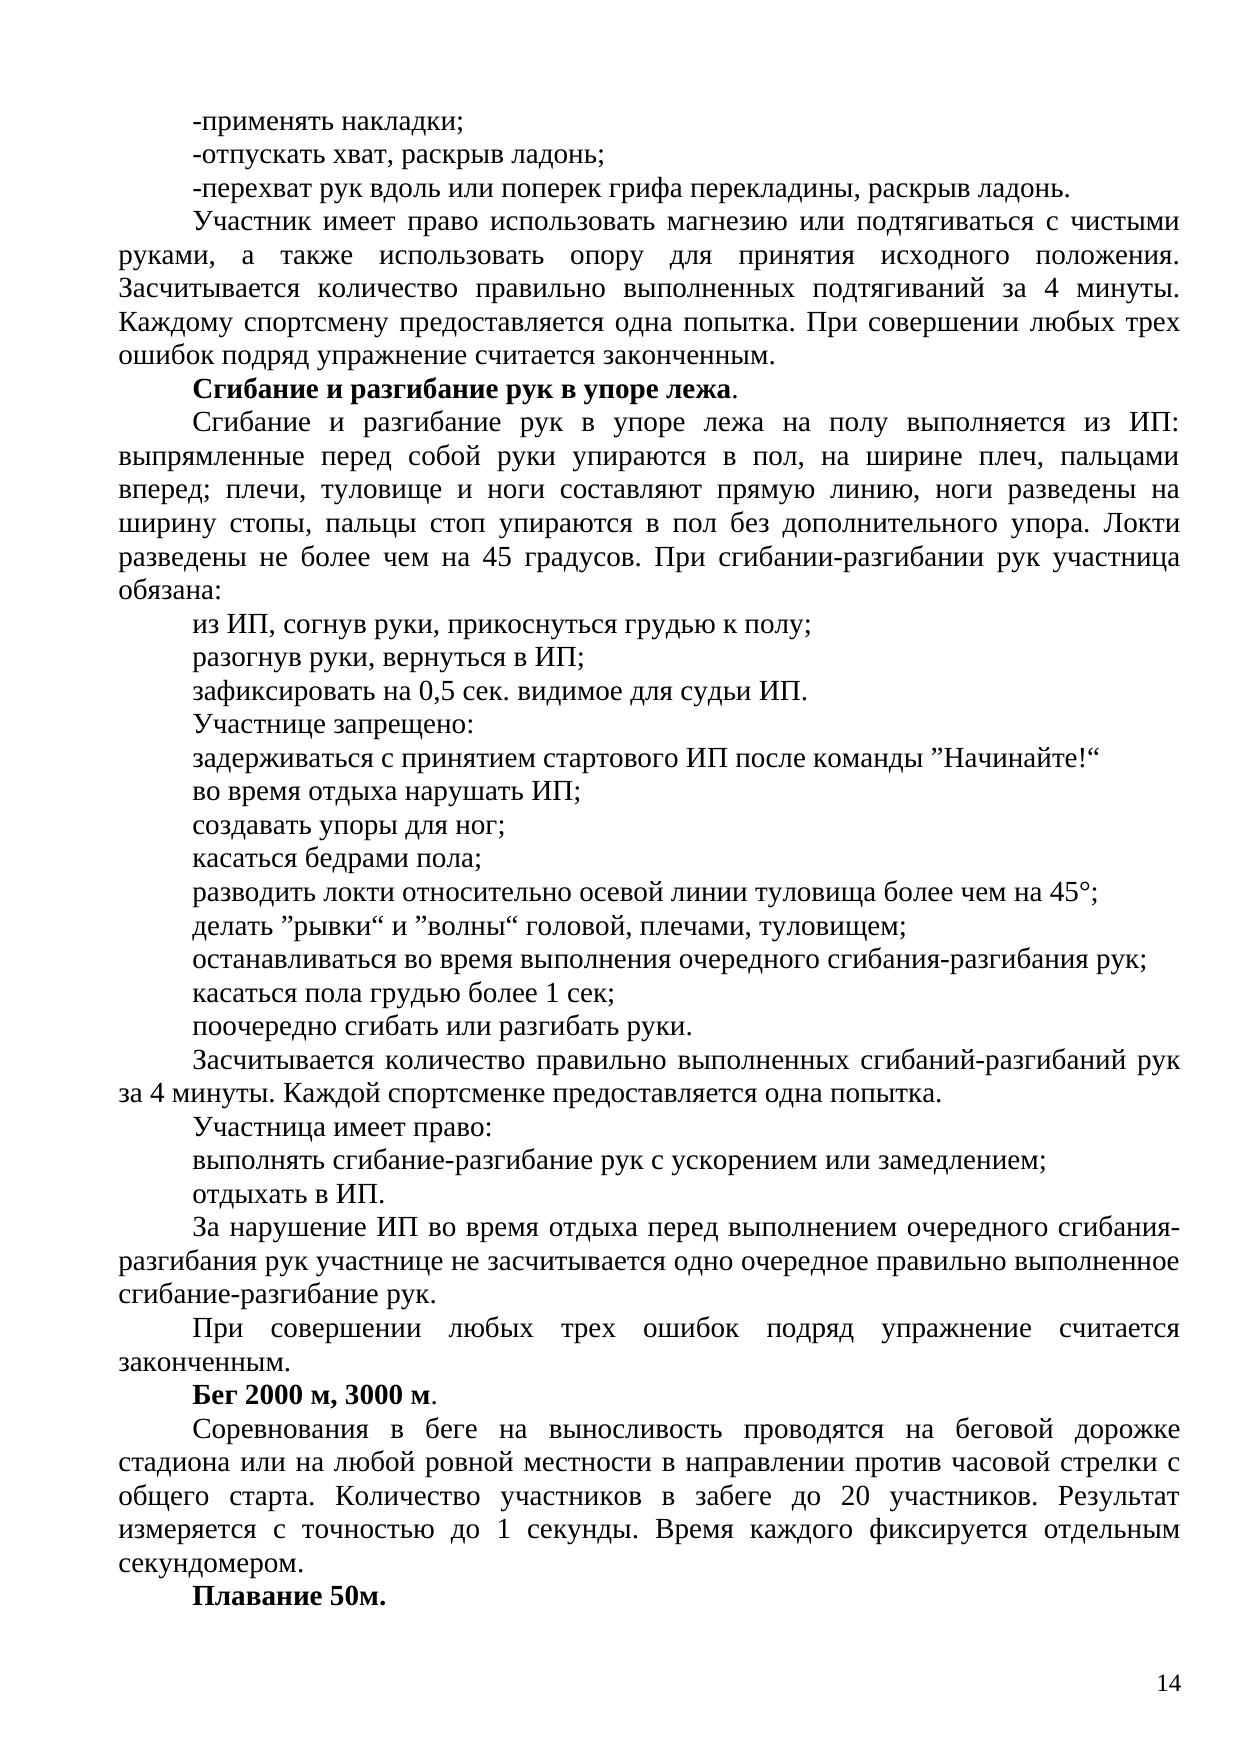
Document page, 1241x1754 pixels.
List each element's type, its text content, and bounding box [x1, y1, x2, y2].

text создавать упоры для ног; [118, 807, 1181, 841]
text Участнице запрещено: [118, 706, 1181, 740]
text отдыхать в ИП. [118, 1176, 1181, 1209]
text Сгибание и разгибание рук в упоре лежа на полу выполняется из ИП: выпрямленные перед собой руки упираются в пол, на ширине плеч, пальцами вперед; плечи, туловище и ноги составляют прямую линию, ноги разведены на ширину стопы, пальцы стоп упираются в пол без дополнительного упора. Локти разведены не более чем на 45 градусов. При сгибании-разгибании рук участница обязана: [118, 404, 1181, 606]
text выполнять сгибание-разгибание рук с ускорением или замедлением; [118, 1142, 1181, 1176]
text Участник имеет право использовать магнезию или подтягиваться с чистыми руками, а также использовать опору для принятия исходного положения. Засчитывается количество правильно выполненных подтягиваний за 4 минуты. Каждому спортсмену предоставляется одна попытка. При совершении любых трех ошибок подряд упражнение считается законченным. [118, 203, 1181, 371]
text Бег 2000 м, 3000 м. [118, 1377, 1181, 1411]
text -отпускать хват, раскрыв ладонь; [118, 136, 1181, 170]
text касаться бедрами пола; [118, 841, 1181, 874]
text касаться пола грудью более 1 сек; [118, 975, 1181, 1008]
text -применять накладки; [118, 103, 1181, 136]
text останавливаться во время выполнения очередного сгибания-разгибания рук; [118, 941, 1181, 975]
text разводить локти относительно осевой линии туловища более чем на 45°; [118, 874, 1181, 908]
text За нарушение ИП во время отдыха перед выполнением очередного сгибания-разгибания рук участнице не засчитывается одно очередное правильно выполненное сгибание-разгибание рук. [118, 1209, 1181, 1310]
text Засчитывается количество правильно выполненных сгибаний-разгибаний рук за 4 минуты. Каждой спортсменке предоставляется одна попытка. [118, 1042, 1181, 1109]
text Соревнования в беге на выносливость проводятся на беговой дорожке стадиона или на любой ровной местности в направлении против часовой стрелки с общего старта. Количество участников в забеге до 20 участников. Результат измеряется с точностью до 1 секунды. Время каждого фиксируется отдельным секундомером. [118, 1411, 1181, 1578]
text во время отдыха нарушать ИП; [118, 773, 1181, 807]
text зафиксировать на 0,5 сек. видимое для судьи ИП. [118, 673, 1181, 706]
text При совершении любых трех ошибок подряд упражнение считается законченным. [118, 1310, 1181, 1377]
text Сгибание и разгибание рук в упоре лежа. [118, 371, 1181, 404]
text задерживаться с принятием стартового ИП после команды ”Начинайте!“ [118, 740, 1181, 773]
text Участница имеет право: [118, 1109, 1181, 1142]
text из ИП, согнув руки, прикоснуться грудью к полу; [118, 606, 1181, 639]
text -перехват рук вдоль или поперек грифа перекладины, раскрыв ладонь. [118, 170, 1181, 203]
text Плавание 50м. [118, 1578, 1181, 1612]
text делать ”рывки“ и ”волны“ головой, плечами, туловищем; [118, 908, 1181, 941]
text разогнув руки, вернуться в ИП; [118, 639, 1181, 673]
text поочередно сгибать или разгибать руки. [118, 1008, 1181, 1042]
